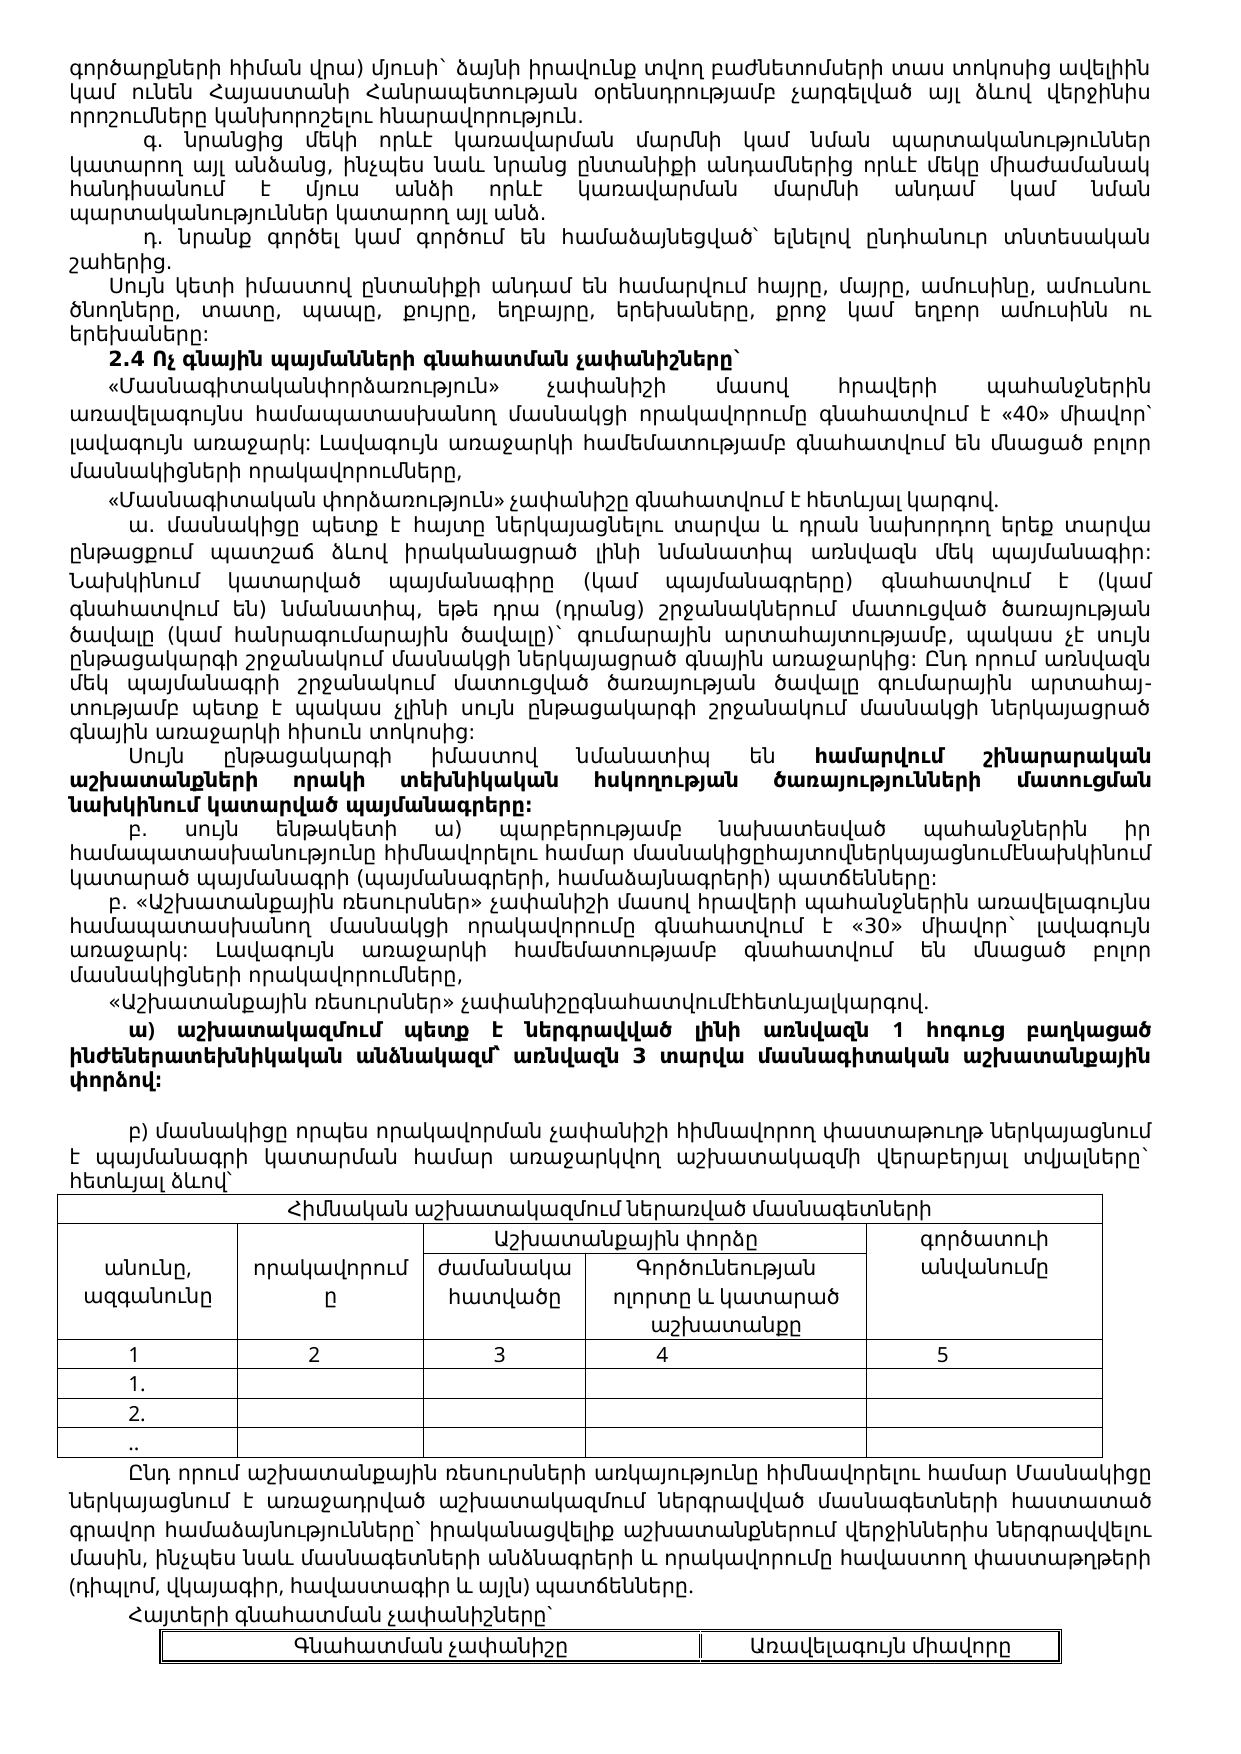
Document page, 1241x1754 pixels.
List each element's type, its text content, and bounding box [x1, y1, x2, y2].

table_cell [867, 1369, 1102, 1398]
table_cell [238, 1369, 423, 1398]
text բ. սույն ենթակետի ա) պարբերությամբ նախատեսված պահանջներին իր համապատասխանությունը հիմնավորելու համար մասնակիցըհայտովներկայացնումէնախկինում կատարած պայմանագրի (պայմանագրերի, համաձայնագրերի) պատճենները: [69, 817, 1152, 890]
table_cell 2. [58, 1399, 237, 1427]
table_cell [238, 1399, 423, 1427]
table_header Հիմնական աշխատակազմում ներառված մասնագետների [58, 1195, 1102, 1223]
text Սույն կետի իմաստով ընտանիքի անդամ են համարվում հայրը, մայրը, ամուսինը, ամուսնու ծնողները, տատը, պապը, քույրը, եղբայրը, երեխաները, քրոջ կամ եղբոր ամուսինն ու երեխաները: [69, 274, 1152, 347]
text 2.4 Ոչ գնային պայմանների գնահատման չափանիշները` [69, 347, 1152, 371]
table_header Առավելագույն միավորը [701, 1632, 1058, 1660]
text դ. նրանք գործել կամ գործում են համաձայնեցված՝ ելնելով ընդհանուր տնտեսական շահերից. [69, 225, 1152, 274]
table_cell 5 [867, 1340, 1102, 1368]
table_cell [586, 1369, 866, 1398]
text ա) աշխատակազմում պետք է ներգրավված լինի առնվազն 1 հոգուց բաղկացած ինժեներատեխնիկական անձնակազմ՝ առնվազն 3 տարվա մասնագիտական աշխատանքային փորձով։ [69, 1015, 1152, 1092]
text բ. «Աշխատանքային ռեսուրսներ» չափանիշի մասով հրավերի պահանջներին առավելագույնս համապատասխանող մասնակցի որակավորումը գնահատվում է «30» միավոր` լավագույն առաջարկ: Լավագույն առաջարկի համեմատությամբ գնահատվում են մնացած բոլոր մասնակիցների որակավորումները, [69, 890, 1152, 987]
table_cell անունը, ազգանունը [58, 1224, 237, 1339]
table_cell ժամանակահատվածը [424, 1254, 585, 1339]
text «Մասնագիտականփորձառություն» չափանիշի մասով հրավերի պահանջներին առավելագույնս համապատասխանող մասնակցի որակավորումը գնահատվում է «40» միավոր` լավագույն առաջարկ: Լավագույն առաջարկի համեմատությամբ գնահատվում են մնացած բոլոր մասնակիցների որակավորումները, [69, 371, 1152, 485]
table_cell [867, 1428, 1102, 1457]
text Հայտերի գնահատման չափանիշները` [69, 1600, 1152, 1628]
text Սույն ընթացակարգի իմաստով նմանատիպ են համարվում շինարարական աշխատանքների որակի տեխնիկական հսկողության ծառայությունների մատուցման նախկինում կատարված պայմանագրերը։ [69, 744, 1152, 817]
text «Մասնագիտական փորձառություն» չափանիշը գնահատվում է հետևյալ կարգով. [69, 485, 1152, 513]
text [69, 56, 1152, 128]
table_cell 1 [58, 1340, 237, 1368]
text «Աշխատանքային ռեսուրսներ» չափանիշըգնահատվումէհետևյալկարգով. [69, 987, 1152, 1015]
table_cell [238, 1428, 423, 1457]
table_cell Գործունեության ոլորտը և կատարած աշխատանքը [586, 1254, 866, 1339]
table_cell 3 [424, 1340, 585, 1368]
table_cell [586, 1428, 866, 1457]
table_cell որակավորումը [238, 1224, 423, 1339]
table_cell [867, 1399, 1102, 1427]
table_cell գործատուի անվանումը [867, 1224, 1102, 1339]
table_cell [424, 1428, 585, 1457]
text ա. մասնակիցը պետք է հայտը ներկայացնելու տարվա և դրան նախորդող երեք տարվա ընթացքում պատշաճ ձևով իրականացրած լինի նմանատիպ առնվազն մեկ պայմանագիր: Նախկինում կատարված պայմանագիրը (կամ պայմանագրերը) գնահատվում է (կամ գնահատվում են) նմանատիպ, եթե դրա (դրանց) շրջանակներում մատուցված ծառայության ծավալը (կամ հանրագումարային ծավալը)` գումարային արտահայտությամբ, պակաս չէ սույն ընթացակարգի շրջանակում մասնակցի ներկայացրած գնային առաջարկից: Ընդ որում առնվազն մեկ պայմանագրի շրջանակում մատուցված ծառայության ծավալը գումարային արտահայտությամբ պետք է պակաս չլինի սույն ընթացակարգի շրջանակում մասնակցի ներկայացրած գնային առաջարկի հիսուն տոկոսից: [69, 513, 1152, 744]
table_cell 1. [58, 1369, 237, 1398]
table_cell 4 [586, 1340, 866, 1368]
table_cell [586, 1399, 866, 1427]
text գ. նրանցից մեկի որևէ կառավարման մարմնի կամ նման պարտականություններ կատարող այլ անձանց, ինչպես նաև նրանց ընտանիքի անդամներից որևէ մեկը միաժամանակ հանդիսանում է մյուս անձի որևէ կառավարման մարմնի անդամ կամ նման պարտականություններ կատարող այլ անձ. [69, 128, 1152, 225]
table_header Գնահատման չափանիշը [163, 1632, 701, 1660]
table_cell .. [58, 1428, 237, 1457]
table_cell 2 [238, 1340, 423, 1368]
text Ընդ որում աշխատանքային ռեսուրսների առկայությունը հիմնավորելու համար Մասնակիցը ներկայացնում է առաջադրված աշխատակազմում ներգրավված մասնագետների հաստատած գրավոր համաձայնությունները` իրականացվելիք աշխատանքներում վերջիններիս ներգրավվելու մասին, ինչպես նաև մասնագետների անձնագրերի և որակավորումը հավաստող փաստաթղթերի (դիպլոմ, վկայագիր, հավաստագիր և այլն) պատճենները. [69, 1458, 1152, 1600]
text բ) մասնակիցը որպես որակավորման չափանիշի հիմնավորող փաստաթուղթ ներկայացնում է պայմանագրի կատարման համար առաջարկվող աշխատակազմի վերաբերյալ տվյալները` հետևյալ ձևով՝ [69, 1117, 1152, 1193]
table_cell [424, 1369, 585, 1398]
table_cell [424, 1399, 585, 1427]
table_cell Աշխատանքային փորձը [424, 1224, 866, 1252]
